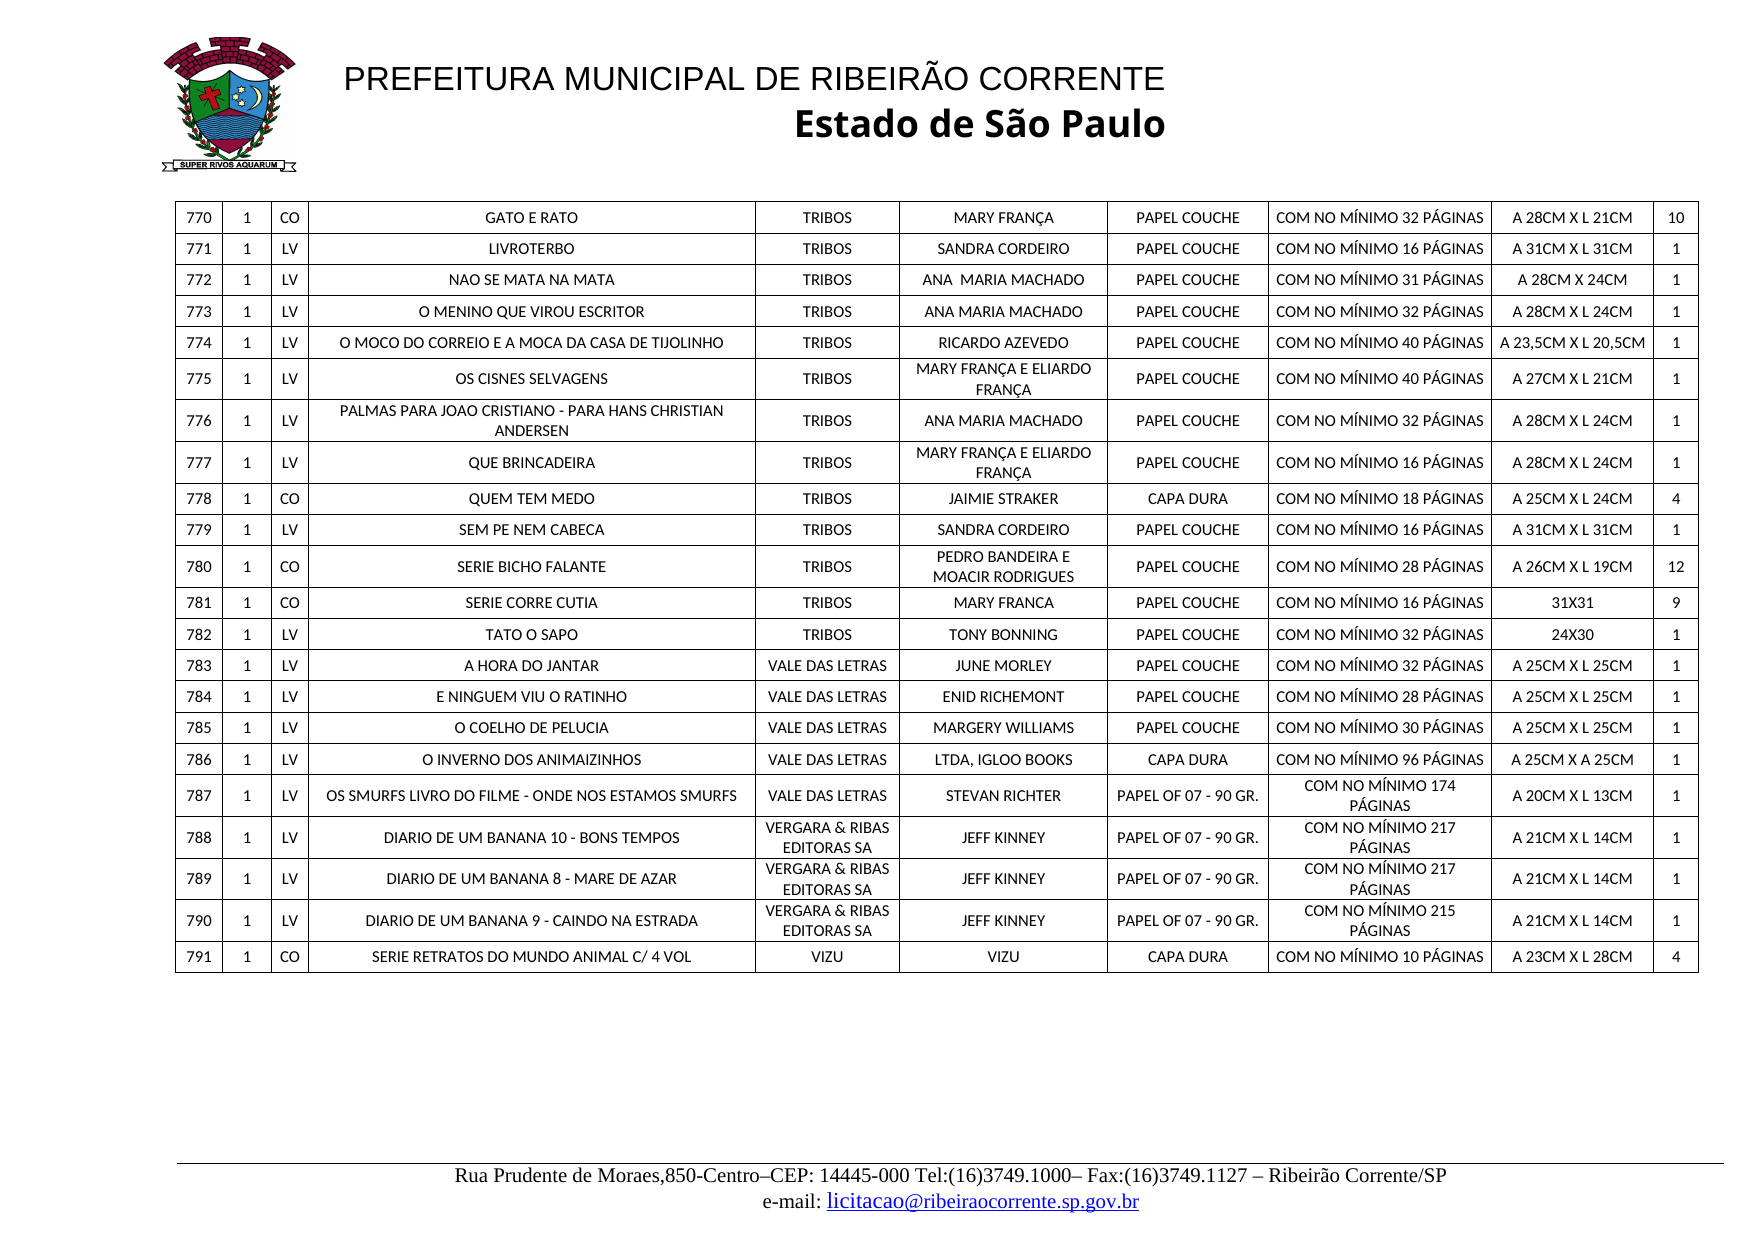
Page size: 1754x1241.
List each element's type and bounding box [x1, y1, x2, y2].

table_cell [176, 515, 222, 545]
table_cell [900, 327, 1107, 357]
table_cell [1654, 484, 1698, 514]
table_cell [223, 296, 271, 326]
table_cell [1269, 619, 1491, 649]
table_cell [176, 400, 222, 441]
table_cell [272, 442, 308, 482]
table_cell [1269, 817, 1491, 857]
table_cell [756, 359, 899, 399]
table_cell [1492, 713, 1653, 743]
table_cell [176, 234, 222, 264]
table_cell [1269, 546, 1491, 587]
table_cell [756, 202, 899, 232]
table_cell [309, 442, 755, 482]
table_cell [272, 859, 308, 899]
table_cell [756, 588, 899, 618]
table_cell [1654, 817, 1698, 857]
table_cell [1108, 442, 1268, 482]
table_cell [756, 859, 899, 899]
picture [161, 37, 297, 172]
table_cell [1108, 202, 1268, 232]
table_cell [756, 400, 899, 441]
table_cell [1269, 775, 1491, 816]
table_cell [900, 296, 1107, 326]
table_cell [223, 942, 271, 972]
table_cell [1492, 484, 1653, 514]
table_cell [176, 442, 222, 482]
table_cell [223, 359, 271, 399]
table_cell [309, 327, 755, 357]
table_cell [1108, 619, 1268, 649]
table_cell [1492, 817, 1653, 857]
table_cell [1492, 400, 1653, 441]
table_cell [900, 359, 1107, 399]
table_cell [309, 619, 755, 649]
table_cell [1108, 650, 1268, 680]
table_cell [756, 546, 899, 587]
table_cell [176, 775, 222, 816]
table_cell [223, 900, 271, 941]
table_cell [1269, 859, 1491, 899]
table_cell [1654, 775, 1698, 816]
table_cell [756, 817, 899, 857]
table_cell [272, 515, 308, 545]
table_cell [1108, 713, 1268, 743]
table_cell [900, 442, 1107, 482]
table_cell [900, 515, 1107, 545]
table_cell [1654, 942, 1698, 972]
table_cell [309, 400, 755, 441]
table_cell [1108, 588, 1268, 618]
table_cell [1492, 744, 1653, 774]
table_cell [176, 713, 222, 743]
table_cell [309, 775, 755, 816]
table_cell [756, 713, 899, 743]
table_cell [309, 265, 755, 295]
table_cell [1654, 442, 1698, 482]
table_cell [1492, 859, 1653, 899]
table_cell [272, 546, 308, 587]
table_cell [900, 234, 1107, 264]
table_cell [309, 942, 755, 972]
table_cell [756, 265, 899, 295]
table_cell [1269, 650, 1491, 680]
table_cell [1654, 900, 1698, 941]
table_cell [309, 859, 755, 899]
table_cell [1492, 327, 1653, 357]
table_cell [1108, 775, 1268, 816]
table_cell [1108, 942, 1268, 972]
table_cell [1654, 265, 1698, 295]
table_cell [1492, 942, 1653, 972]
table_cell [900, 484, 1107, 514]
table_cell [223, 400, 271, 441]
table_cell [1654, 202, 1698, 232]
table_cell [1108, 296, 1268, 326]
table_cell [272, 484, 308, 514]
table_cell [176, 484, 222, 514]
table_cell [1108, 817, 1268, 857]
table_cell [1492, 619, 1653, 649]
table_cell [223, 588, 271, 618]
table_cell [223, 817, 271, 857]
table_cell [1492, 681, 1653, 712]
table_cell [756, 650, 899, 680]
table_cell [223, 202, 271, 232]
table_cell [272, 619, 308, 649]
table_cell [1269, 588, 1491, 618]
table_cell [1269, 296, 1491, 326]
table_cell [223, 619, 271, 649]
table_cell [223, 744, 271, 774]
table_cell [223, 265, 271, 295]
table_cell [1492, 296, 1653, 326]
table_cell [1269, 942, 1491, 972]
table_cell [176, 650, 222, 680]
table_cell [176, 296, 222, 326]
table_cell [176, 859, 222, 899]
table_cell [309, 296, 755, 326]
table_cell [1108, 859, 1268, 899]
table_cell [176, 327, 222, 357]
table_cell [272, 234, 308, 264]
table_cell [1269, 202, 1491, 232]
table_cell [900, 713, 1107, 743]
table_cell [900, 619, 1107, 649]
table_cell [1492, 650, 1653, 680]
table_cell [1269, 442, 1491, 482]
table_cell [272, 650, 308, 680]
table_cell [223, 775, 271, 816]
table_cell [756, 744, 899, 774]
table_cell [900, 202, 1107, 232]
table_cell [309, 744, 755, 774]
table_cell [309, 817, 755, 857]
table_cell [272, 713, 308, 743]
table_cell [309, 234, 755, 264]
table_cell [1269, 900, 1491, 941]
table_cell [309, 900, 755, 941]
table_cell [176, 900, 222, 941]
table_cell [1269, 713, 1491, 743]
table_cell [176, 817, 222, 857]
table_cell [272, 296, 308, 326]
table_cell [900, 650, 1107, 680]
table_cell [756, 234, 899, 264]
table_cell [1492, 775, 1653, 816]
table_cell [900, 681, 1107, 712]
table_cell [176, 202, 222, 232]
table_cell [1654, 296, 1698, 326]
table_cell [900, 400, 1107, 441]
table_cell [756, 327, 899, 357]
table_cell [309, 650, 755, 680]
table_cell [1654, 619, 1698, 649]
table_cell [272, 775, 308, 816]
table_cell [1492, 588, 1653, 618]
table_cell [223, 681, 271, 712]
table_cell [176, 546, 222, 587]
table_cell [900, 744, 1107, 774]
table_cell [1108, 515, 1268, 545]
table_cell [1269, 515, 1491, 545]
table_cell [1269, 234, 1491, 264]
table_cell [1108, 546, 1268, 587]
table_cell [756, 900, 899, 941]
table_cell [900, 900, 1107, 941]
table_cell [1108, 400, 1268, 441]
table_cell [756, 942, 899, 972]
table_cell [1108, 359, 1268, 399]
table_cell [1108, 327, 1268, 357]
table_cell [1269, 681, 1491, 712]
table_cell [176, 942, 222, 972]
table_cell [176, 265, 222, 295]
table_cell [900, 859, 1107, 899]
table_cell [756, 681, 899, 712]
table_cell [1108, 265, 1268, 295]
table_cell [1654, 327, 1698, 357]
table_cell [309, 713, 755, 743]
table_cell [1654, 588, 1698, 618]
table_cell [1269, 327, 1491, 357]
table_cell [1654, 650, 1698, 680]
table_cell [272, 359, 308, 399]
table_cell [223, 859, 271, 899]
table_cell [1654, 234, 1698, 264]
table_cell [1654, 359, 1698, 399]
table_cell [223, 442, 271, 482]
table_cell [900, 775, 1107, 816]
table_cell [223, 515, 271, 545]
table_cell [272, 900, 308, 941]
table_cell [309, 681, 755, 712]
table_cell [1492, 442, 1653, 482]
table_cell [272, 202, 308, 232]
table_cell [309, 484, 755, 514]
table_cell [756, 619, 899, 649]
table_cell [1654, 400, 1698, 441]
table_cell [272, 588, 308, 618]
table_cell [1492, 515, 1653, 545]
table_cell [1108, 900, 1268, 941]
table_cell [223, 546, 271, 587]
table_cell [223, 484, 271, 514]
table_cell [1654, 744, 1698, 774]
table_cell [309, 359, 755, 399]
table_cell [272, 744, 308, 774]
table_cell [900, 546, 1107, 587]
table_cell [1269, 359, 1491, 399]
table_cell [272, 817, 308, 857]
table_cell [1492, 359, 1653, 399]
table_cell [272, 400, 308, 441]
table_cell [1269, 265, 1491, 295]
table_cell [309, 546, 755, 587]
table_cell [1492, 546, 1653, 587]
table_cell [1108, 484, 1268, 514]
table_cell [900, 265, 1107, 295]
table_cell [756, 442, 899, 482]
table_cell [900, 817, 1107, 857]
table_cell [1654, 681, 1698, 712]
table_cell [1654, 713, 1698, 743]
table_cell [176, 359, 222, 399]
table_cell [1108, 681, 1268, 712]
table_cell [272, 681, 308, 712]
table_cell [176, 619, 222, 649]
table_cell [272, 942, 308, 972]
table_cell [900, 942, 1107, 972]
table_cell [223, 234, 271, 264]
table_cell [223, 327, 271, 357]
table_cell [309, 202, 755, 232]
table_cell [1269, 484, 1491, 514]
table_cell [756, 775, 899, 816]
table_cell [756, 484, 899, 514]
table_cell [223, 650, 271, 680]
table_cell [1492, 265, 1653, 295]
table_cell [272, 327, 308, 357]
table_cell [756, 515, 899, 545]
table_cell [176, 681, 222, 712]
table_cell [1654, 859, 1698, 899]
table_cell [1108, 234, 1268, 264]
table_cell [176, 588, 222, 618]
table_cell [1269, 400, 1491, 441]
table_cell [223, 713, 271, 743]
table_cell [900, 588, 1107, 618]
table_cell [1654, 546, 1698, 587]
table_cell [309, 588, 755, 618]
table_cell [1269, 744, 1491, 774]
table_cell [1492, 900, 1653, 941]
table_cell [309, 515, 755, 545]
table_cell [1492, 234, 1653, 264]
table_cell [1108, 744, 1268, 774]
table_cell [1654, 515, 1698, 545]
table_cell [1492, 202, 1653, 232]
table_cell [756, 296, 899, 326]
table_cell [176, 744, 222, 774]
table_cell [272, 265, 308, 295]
